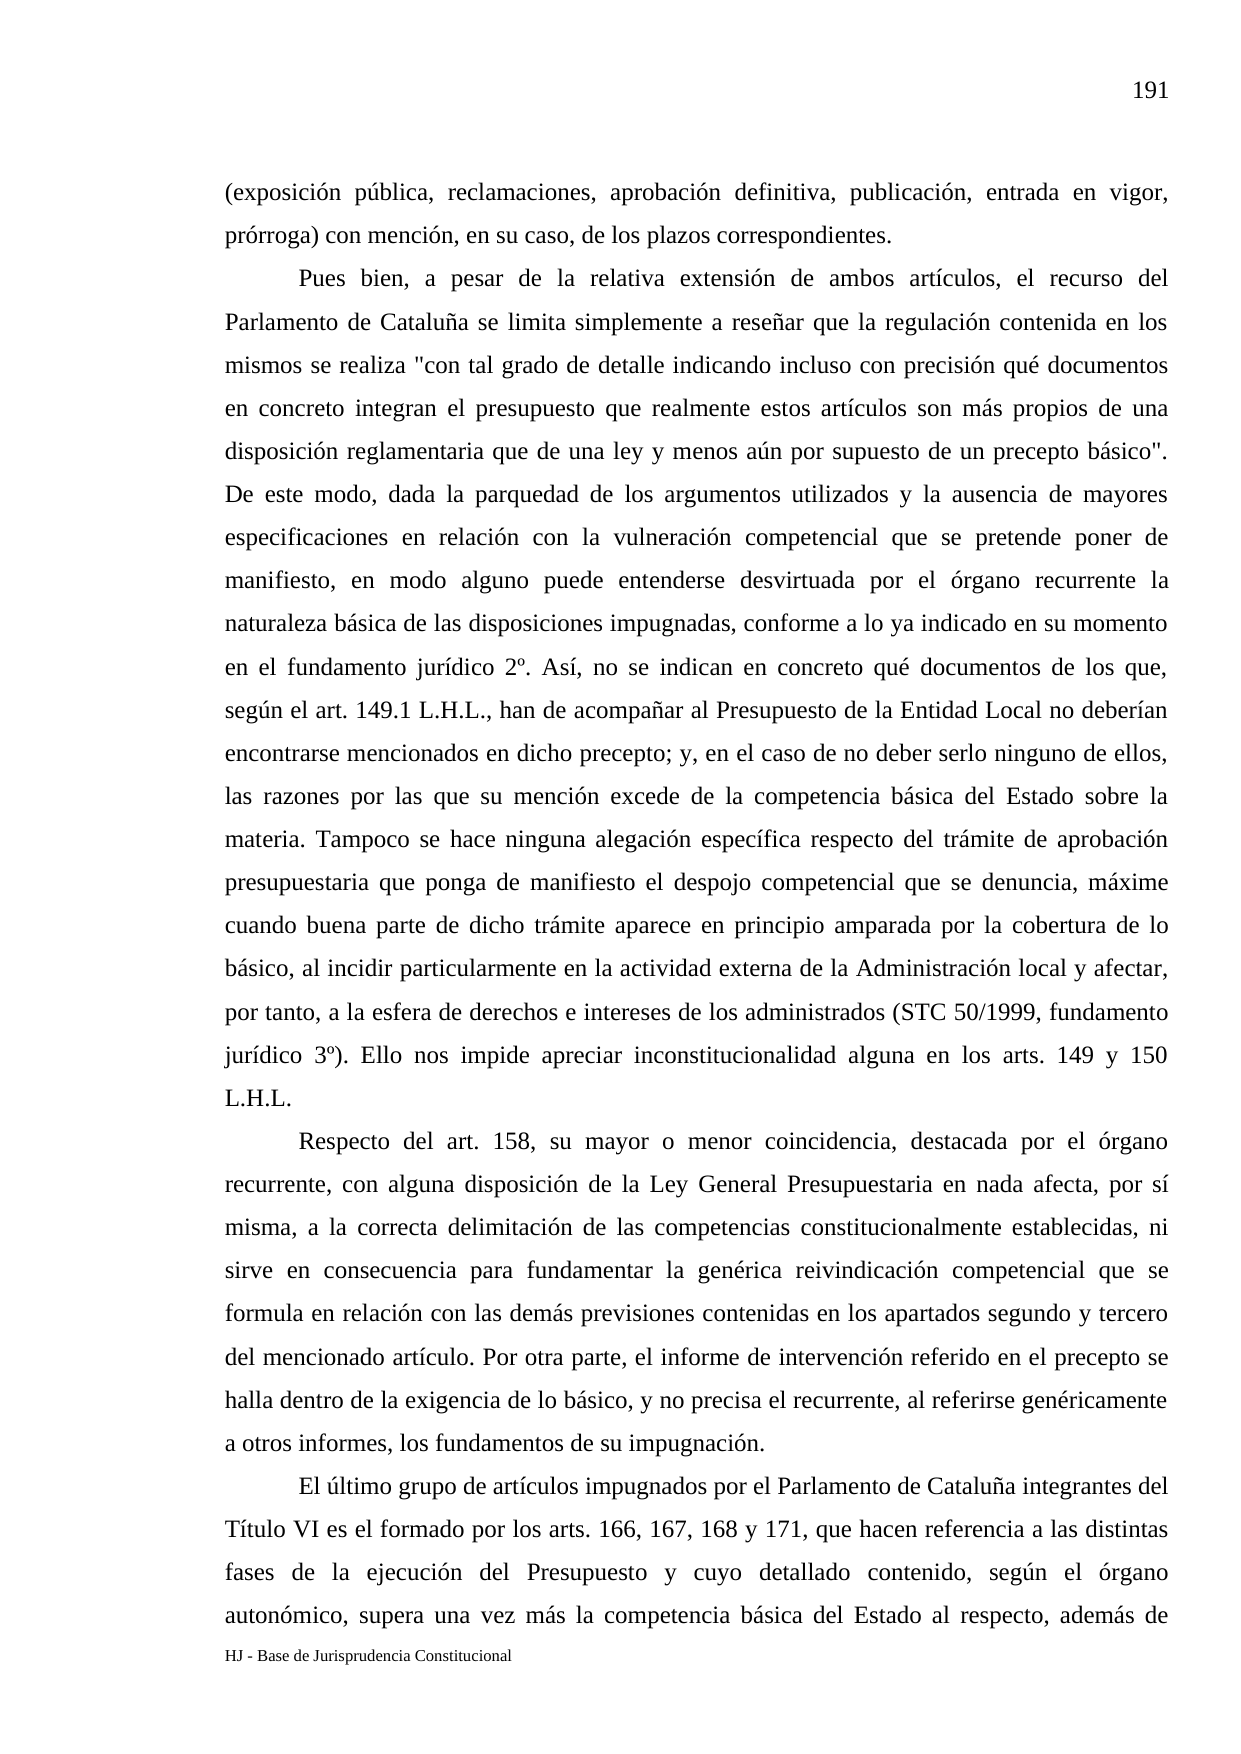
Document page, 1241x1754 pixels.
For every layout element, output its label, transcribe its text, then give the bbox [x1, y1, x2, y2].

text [224, 1471, 1169, 1629]
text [224, 177, 1169, 249]
text Pues bien, a pesar de la relativa extensión de ambos artículos, el recurso del Parlamento de Cataluña se limita simplemente a reseñar que la regulación contenida en los mismos se realiza "con tal grado de detalle indicando incluso con precisión qué documentos en concreto integran el presupuesto que realmente estos artículos son más propios de una disposición reglamentaria que de una ley y menos aún por supuesto de un precepto básico". De este modo, dada la parquedad de los argumentos utilizados y la ausencia de mayores especificaciones en relación con la vulneración competencial que se pretende poner de manifiesto, en modo alguno puede entenderse desvirtuada por el órgano recurrente la naturaleza básica de las disposiciones impugnadas, conforme a lo ya indicado en su momento en el fundamento jurídico 2º. Así, no se indican en concreto qué documentos de los que, según el art. 149.1 L.H.L., han de acompañar al Presupuesto de la Entidad Local no deberían encontrarse mencionados en dicho precepto; y, en el caso de no deber serlo ninguno de ellos, las razones por las que su mención excede de la competencia básica del Estado sobre la materia. Tampoco se hace ninguna alegación específica respecto del trámite de aprobación presupuestaria que ponga de manifiesto el despojo competencial que se denuncia, máxime cuando buena parte de dicho trámite aparece en principio amparada por la cobertura de lo básico, al incidir particularmente en la actividad externa de la Administración local y afectar, por tanto, a la esfera de derechos e intereses de los administrados (STC 50/1999, fundamento jurídico 3º). Ello nos impide apreciar inconstitucionalidad alguna en los arts. 149 y 150 L.H.L. [224, 263, 1169, 1112]
text Respecto del art. 158, su mayor o menor coincidencia, destacada por el órgano recurrente, con alguna disposición de la Ley General Presupuestaria en nada afecta, por sí misma, a la correcta delimitación de las competencias constitucionalmente establecidas, ni sirve en consecuencia para fundamentar la genérica reivindicación competencial que se formula en relación con las demás previsiones contenidas en los apartados segundo y tercero del mencionado artículo. Por otra parte, el informe de intervención referido en el precepto se halla dentro de la exigencia de lo básico, y no precisa el recurrente, al referirse genéricamente a otros informes, los fundamentos de su impugnación. [224, 1126, 1169, 1457]
